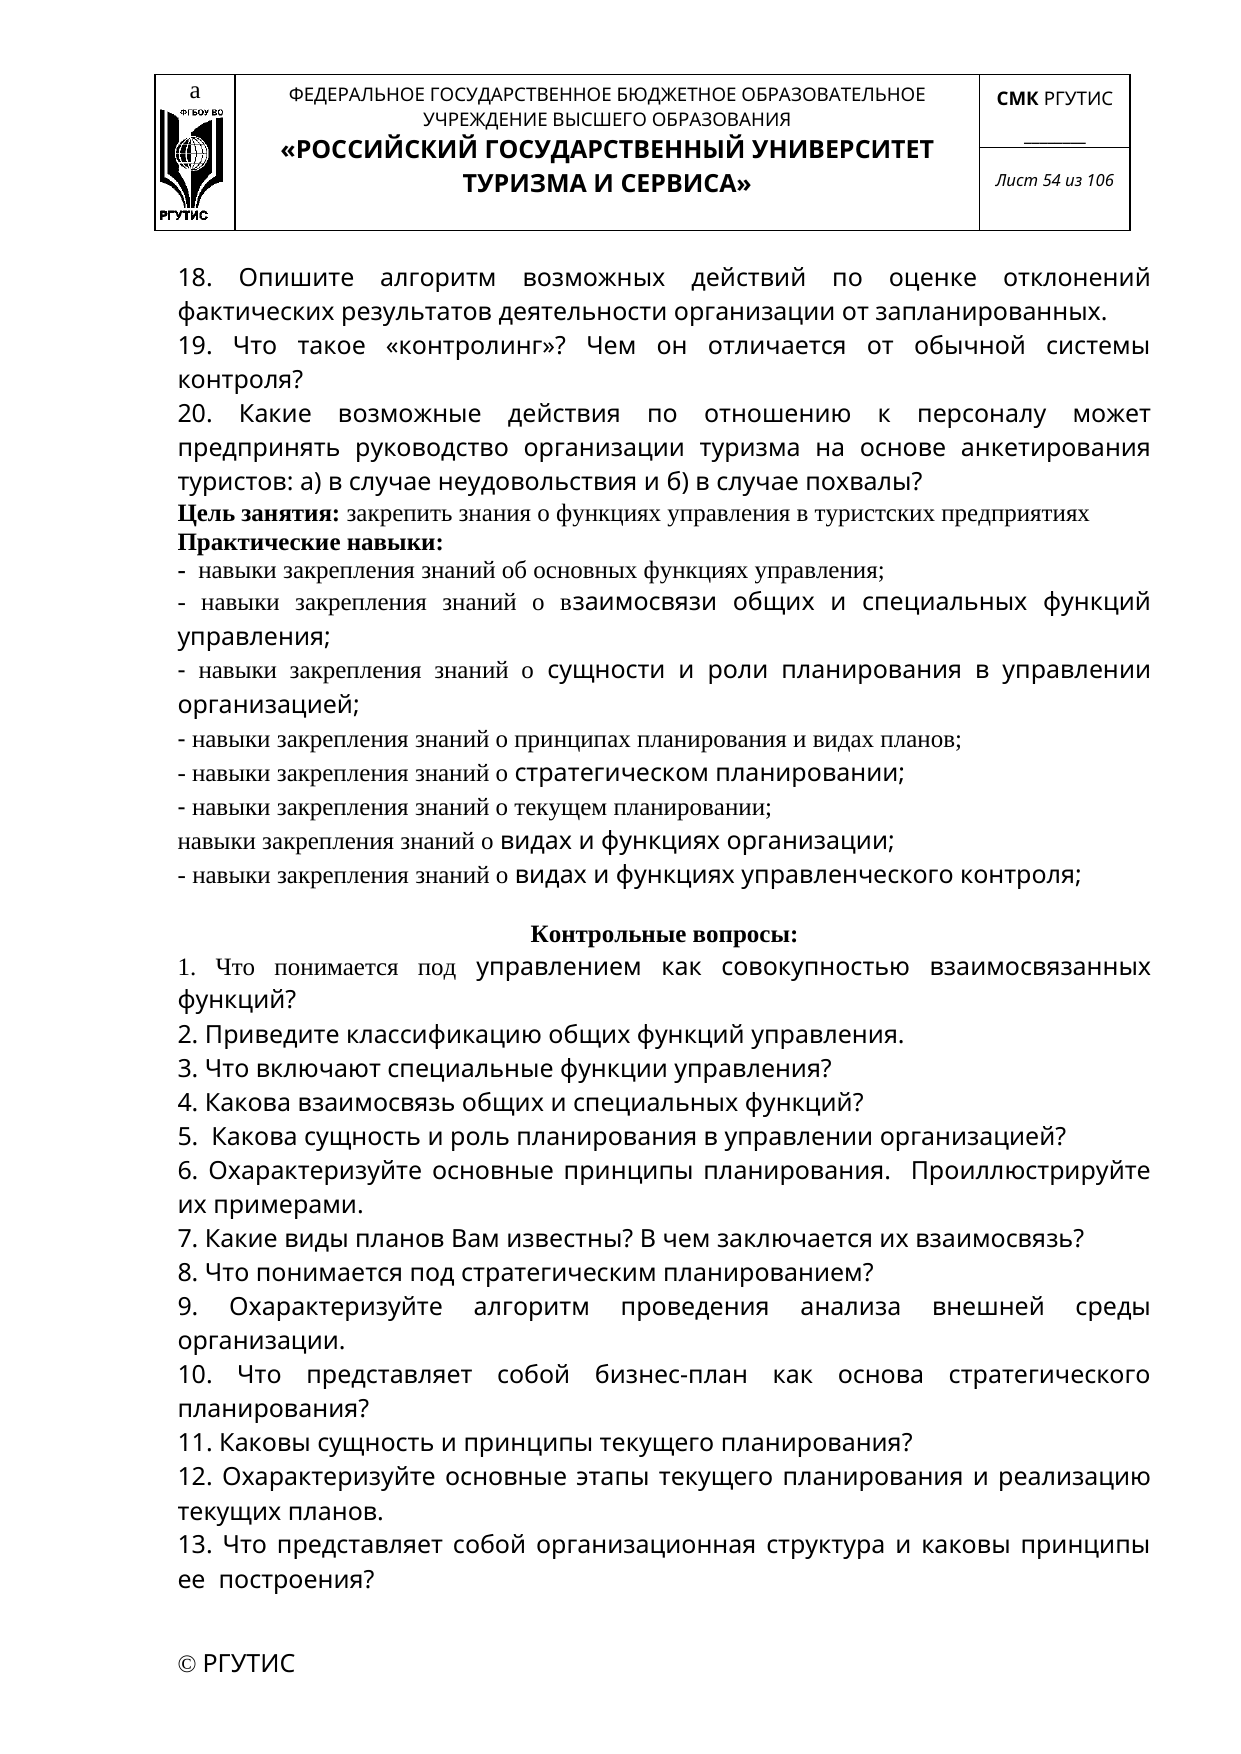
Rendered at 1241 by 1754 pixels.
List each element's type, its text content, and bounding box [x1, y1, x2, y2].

text Цель занятия: закрепить знания о функциях управления в туристских предприятиях [177, 498, 1152, 527]
text 13. Что представляет собой организационная структура и каковы принципы ее построения? [177, 1527, 1152, 1595]
text - навыки закрепления знаний о текущем планировании; [177, 788, 1152, 822]
text 6. Охарактеризуйте основные принципы планирования. Проиллюстрируйте их примерами. [177, 1152, 1152, 1221]
text 20. Какие возможные действия по отношению к персоналу может предпринять руководство организации туризма на основе анкетирования туристов: а) в случае неудовольствия и б) в случае похвалы? [177, 396, 1152, 498]
text - навыки закрепления знаний о взаимосвязи общих и специальных функций управления; [177, 584, 1152, 652]
text 4. Какова взаимосвязь общих и специальных функций? [177, 1084, 1152, 1118]
text - навыки закрепления знаний о сущности и роли планирования в управлении организацией; [177, 652, 1152, 720]
text 3. Что включают специальные функции управления? [177, 1050, 1152, 1084]
text - навыки закрепления знаний о стратегическом планировании; [177, 754, 1152, 788]
text 2. Приведите классификацию общих функций управления. [177, 1016, 1152, 1050]
text 12. Охарактеризуйте основные этапы текущего планирования и реализацию текущих планов. [177, 1459, 1152, 1527]
text - навыки закрепления знаний о принципах планирования и видах планов; [177, 720, 1152, 754]
text 8. Что понимается под стратегическим планированием? [177, 1255, 1152, 1289]
text 9. Охарактеризуйте алгоритм проведения анализа внешней среды организации. [177, 1289, 1152, 1357]
text 19. Что такое «контролинг»? Чем он отличается от обычной системы контроля? [177, 327, 1152, 396]
text 10. Что представляет собой бизнес-план как основа стратегического планирования? [177, 1357, 1152, 1425]
text 5. Какова сущность и роль планирования в управлении организацией? [177, 1118, 1152, 1152]
text 1. Что понимается под управлением как совокупностью взаимосвязанных функций? [177, 948, 1152, 1016]
text - навыки закрепления знаний о видах и функциях управленческого контроля; [177, 857, 1152, 891]
text 11. Каковы сущность и принципы текущего планирования? [177, 1425, 1152, 1459]
text Контрольные вопросы: [177, 919, 1152, 948]
text 18. Опишите алгоритм возможных действий по оценке отклонений фактических результатов деятельности организации от запланированных. [177, 259, 1152, 327]
text 7. Какие виды планов Вам известны? В чем заключается их взаимосвязь? [177, 1221, 1152, 1255]
text - навыки закрепления знаний об основных функциях управления; [177, 555, 1152, 584]
text навыки закрепления знаний о видах и функциях организации; [177, 822, 1152, 857]
text Практические навыки: [177, 527, 1152, 555]
